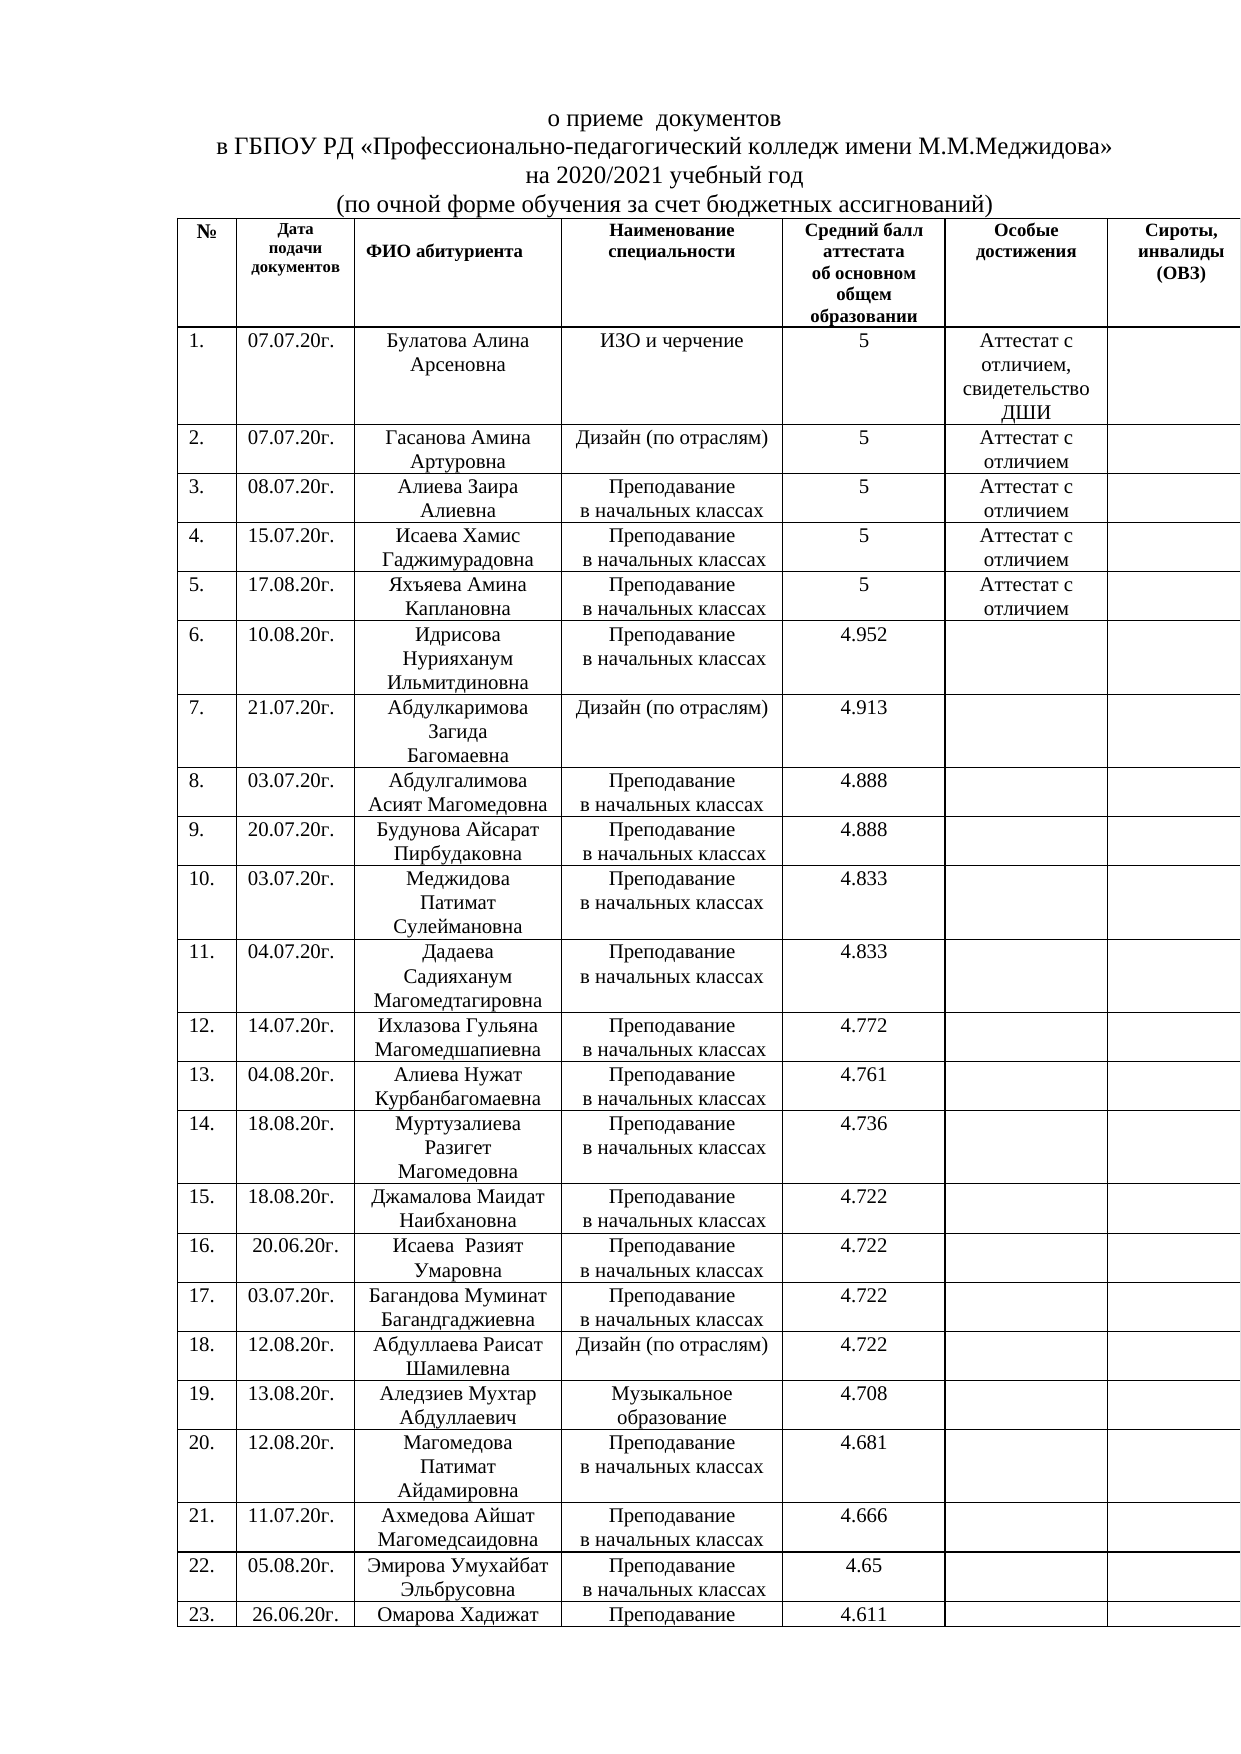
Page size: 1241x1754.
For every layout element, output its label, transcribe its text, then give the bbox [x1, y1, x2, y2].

table_cell Абдулгалимова Асият Магомедовна [355, 768, 561, 816]
table_cell [178, 1283, 236, 1331]
table_cell 03.07.20г. [237, 768, 354, 816]
table_cell 5 [783, 572, 944, 620]
table_cell [1108, 1062, 1240, 1110]
table_cell [178, 1062, 236, 1110]
table_cell [178, 1184, 236, 1232]
table_cell Преподавание в начальных классах [562, 572, 782, 620]
table_header ФИО абитуриента [355, 219, 561, 326]
table_cell [946, 1234, 1107, 1282]
table_cell [946, 1602, 1107, 1626]
table_cell Преподавание в начальных классах [562, 1111, 782, 1183]
table_cell Эмирова Умухайбат Эльбрусовна [355, 1553, 561, 1601]
table_cell Ихлазова Гульяна Магомедшапиевна [355, 1013, 561, 1061]
table_cell [946, 768, 1107, 816]
table_cell Преподавание в начальных классах [562, 1430, 782, 1502]
table_cell [946, 1430, 1107, 1502]
table_header Наименование специальности [562, 219, 782, 326]
table_cell 11.07.20г. [237, 1503, 354, 1551]
table_cell Идрисова Нурияханум Ильмитдиновна [355, 621, 561, 694]
table_cell 21.07.20г. [237, 695, 354, 767]
table_cell [1108, 940, 1240, 1012]
table_cell 4.952 [783, 621, 944, 694]
table_cell [946, 1332, 1107, 1380]
table_cell Исаева Разият Умаровна [355, 1234, 561, 1282]
table_cell 13.08.20г. [237, 1381, 354, 1429]
table_cell Алиева Нужат Курбанбагомаевна [355, 1062, 561, 1110]
table_cell 20.07.20г. [237, 817, 354, 865]
table_cell Преподавание в начальных классах [562, 940, 782, 1012]
text (по очной форме обучения за счет бюджетных ассигнований) [177, 189, 1152, 218]
table_cell 14.07.20г. [237, 1013, 354, 1061]
table_cell 4.833 [783, 866, 944, 938]
table_cell 18.08.20г. [237, 1111, 354, 1183]
table_cell [1108, 474, 1240, 522]
table_cell 12.08.20г. [237, 1332, 354, 1380]
table_cell [178, 817, 236, 865]
table_cell Алиева Заира Алиевна [355, 474, 561, 522]
table_cell Дизайн (по отраслям) [562, 1332, 782, 1380]
table_cell Преподавание в начальных классах [562, 817, 782, 865]
table_cell Музыкальное образование [562, 1381, 782, 1429]
table_cell 03.07.20г. [237, 1283, 354, 1331]
table_cell [178, 523, 236, 571]
table_cell Преподавание в начальных классах [562, 768, 782, 816]
table_cell 03.07.20г. [237, 866, 354, 938]
table_cell 10.08.20г. [237, 621, 354, 694]
table_cell 4.722 [783, 1332, 944, 1380]
table_cell 4.888 [783, 768, 944, 816]
table_cell [1108, 1013, 1240, 1061]
table_cell 5 [783, 425, 944, 473]
table_cell Аттестат с отличием, свидетельство ДШИ [946, 328, 1107, 424]
table_cell [1108, 817, 1240, 865]
table_cell 4.611 [783, 1602, 944, 1626]
table_cell [946, 1111, 1107, 1183]
table_cell Исаева Хамис Гаджимурадовна [355, 523, 561, 571]
table_cell 4.722 [783, 1234, 944, 1282]
table_cell [178, 940, 236, 1012]
table_cell [1108, 1553, 1240, 1601]
table_cell 4.772 [783, 1013, 944, 1061]
table_header № [178, 219, 236, 326]
table_cell 5 [783, 523, 944, 571]
table_cell Преподавание в начальных классах [562, 1553, 782, 1601]
table_cell [178, 866, 236, 938]
table_cell Дадаева Садияханум Магомедтагировна [355, 940, 561, 1012]
table_cell 4.65 [783, 1553, 944, 1601]
table_cell 15.07.20г. [237, 523, 354, 571]
table_cell 4.708 [783, 1381, 944, 1429]
table_cell [1108, 1283, 1240, 1331]
table_cell [178, 1013, 236, 1061]
table_cell ИЗО и черчение [562, 328, 782, 424]
table_cell [946, 1013, 1107, 1061]
table_cell 26.06.20г. [237, 1602, 354, 1626]
table_cell Преподавание в начальных классах [562, 1234, 782, 1282]
text на 2020/2021 учебный год [177, 160, 1152, 189]
table_cell 4.722 [783, 1184, 944, 1232]
table_header Дата подачи документов [237, 219, 354, 326]
table_cell [1108, 1234, 1240, 1282]
table_cell Абдулкаримова Загида Багомаевна [355, 695, 561, 767]
table_cell Аттестат с отличием [946, 572, 1107, 620]
table_cell [178, 621, 236, 694]
table_cell 4.736 [783, 1111, 944, 1183]
table_cell Яхъяева Амина Каплановна [355, 572, 561, 620]
table_cell 4.722 [783, 1283, 944, 1331]
table_cell [946, 1381, 1107, 1429]
table_cell [178, 572, 236, 620]
table_cell [946, 1062, 1107, 1110]
table_cell [178, 1503, 236, 1551]
table_header Средний балл аттестата об основном общем образовании [783, 219, 944, 326]
table_cell Преподавание в начальных классах [562, 1013, 782, 1061]
table_cell [178, 1430, 236, 1502]
table_cell [1108, 1503, 1240, 1551]
table_cell 08.07.20г. [237, 474, 354, 522]
table_cell Преподавание в начальных классах [562, 1062, 782, 1110]
table_cell Будунова Айсарат Пирбудаковна [355, 817, 561, 865]
table_cell [1108, 328, 1240, 424]
table_cell [946, 1283, 1107, 1331]
table_cell [178, 695, 236, 767]
table_cell Преподавание в начальных классах [562, 523, 782, 571]
table_cell [178, 768, 236, 816]
table_cell [1108, 866, 1240, 938]
table_cell 4.761 [783, 1062, 944, 1110]
table_header Сироты, инвалиды (ОВЗ) [1108, 219, 1240, 326]
table_cell [946, 1503, 1107, 1551]
table_cell Абдуллаева Раисат Шамилевна [355, 1332, 561, 1380]
table_cell [946, 940, 1107, 1012]
table_cell 12.08.20г. [237, 1430, 354, 1502]
table_cell [1108, 695, 1240, 767]
table_cell Багандова Муминат Багандгаджиевна [355, 1283, 561, 1331]
table_cell 4.888 [783, 817, 944, 865]
table_cell 07.07.20г. [237, 328, 354, 424]
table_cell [355, 1602, 561, 1626]
table_cell [1108, 572, 1240, 620]
table_cell [178, 425, 236, 473]
table_cell Булатова Алина Арсеновна [355, 328, 561, 424]
table_cell [178, 328, 236, 424]
text о приеме документов [177, 103, 1152, 131]
table_cell [178, 1234, 236, 1282]
table_cell Преподавание в начальных классах [562, 474, 782, 522]
table_cell [1108, 621, 1240, 694]
table_cell 07.07.20г. [237, 425, 354, 473]
table_cell [1108, 1332, 1240, 1380]
table_header Особые достижения [946, 219, 1107, 326]
table_cell Преподавание в начальных классах [562, 866, 782, 938]
table_cell [1108, 1430, 1240, 1502]
table_cell 5 [783, 474, 944, 522]
table_cell [178, 1332, 236, 1380]
table_cell [1108, 1381, 1240, 1429]
text в ГБПОУ РД «Профессионально-педагогический колледж имени М.М.Меджидова» [177, 131, 1152, 160]
table_cell [946, 866, 1107, 938]
table_cell Преподавание в начальных классах [562, 1184, 782, 1232]
table_cell [178, 1381, 236, 1429]
table_cell Меджидова Патимат Сулеймановна [355, 866, 561, 938]
table_cell [178, 1602, 236, 1626]
table_cell [946, 1553, 1107, 1601]
table_cell Магомедова Патимат Айдамировна [355, 1430, 561, 1502]
table_cell Дизайн (по отраслям) [562, 695, 782, 767]
table_cell [1108, 425, 1240, 473]
table_cell Гасанова Амина Артуровна [355, 425, 561, 473]
table_cell 04.07.20г. [237, 940, 354, 1012]
table_cell 20.06.20г. [237, 1234, 354, 1282]
table_cell Преподавание в начальных классах [562, 1283, 782, 1331]
table_cell [1108, 1602, 1240, 1626]
table_cell [946, 695, 1107, 767]
table_cell [946, 621, 1107, 694]
table_cell Аттестат с отличием [946, 523, 1107, 571]
table_cell Аледзиев Мухтар Абдуллаевич [355, 1381, 561, 1429]
table_cell [946, 1184, 1107, 1232]
table_cell 4.666 [783, 1503, 944, 1551]
table_cell 17.08.20г. [237, 572, 354, 620]
table_cell [1108, 1184, 1240, 1232]
table_cell [1108, 768, 1240, 816]
table_cell Аттестат с отличием [946, 425, 1107, 473]
table_cell Преподавание в начальных классах [562, 1503, 782, 1551]
table_cell 4.833 [783, 940, 944, 1012]
table_cell 4.913 [783, 695, 944, 767]
table_cell [178, 474, 236, 522]
table_cell 05.08.20г. [237, 1553, 354, 1601]
table_cell Ахмедова Айшат Магомедсаидовна [355, 1503, 561, 1551]
table_cell [1108, 523, 1240, 571]
table_cell Дизайн (по отраслям) [562, 425, 782, 473]
table_cell 5 [783, 328, 944, 424]
table_cell 18.08.20г. [237, 1184, 354, 1232]
table_cell 04.08.20г. [237, 1062, 354, 1110]
table_cell [178, 1553, 236, 1601]
table_cell [178, 1111, 236, 1183]
table_cell Преподавание в начальных классах [562, 621, 782, 694]
table_cell [946, 817, 1107, 865]
table_cell Аттестат с отличием [946, 474, 1107, 522]
table_cell [1108, 1111, 1240, 1183]
table_cell Джамалова Маидат Наибхановна [355, 1184, 561, 1232]
table_cell 4.681 [783, 1430, 944, 1502]
table_cell Муртузалиева Разигет Магомедовна [355, 1111, 561, 1183]
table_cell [562, 1602, 782, 1626]
